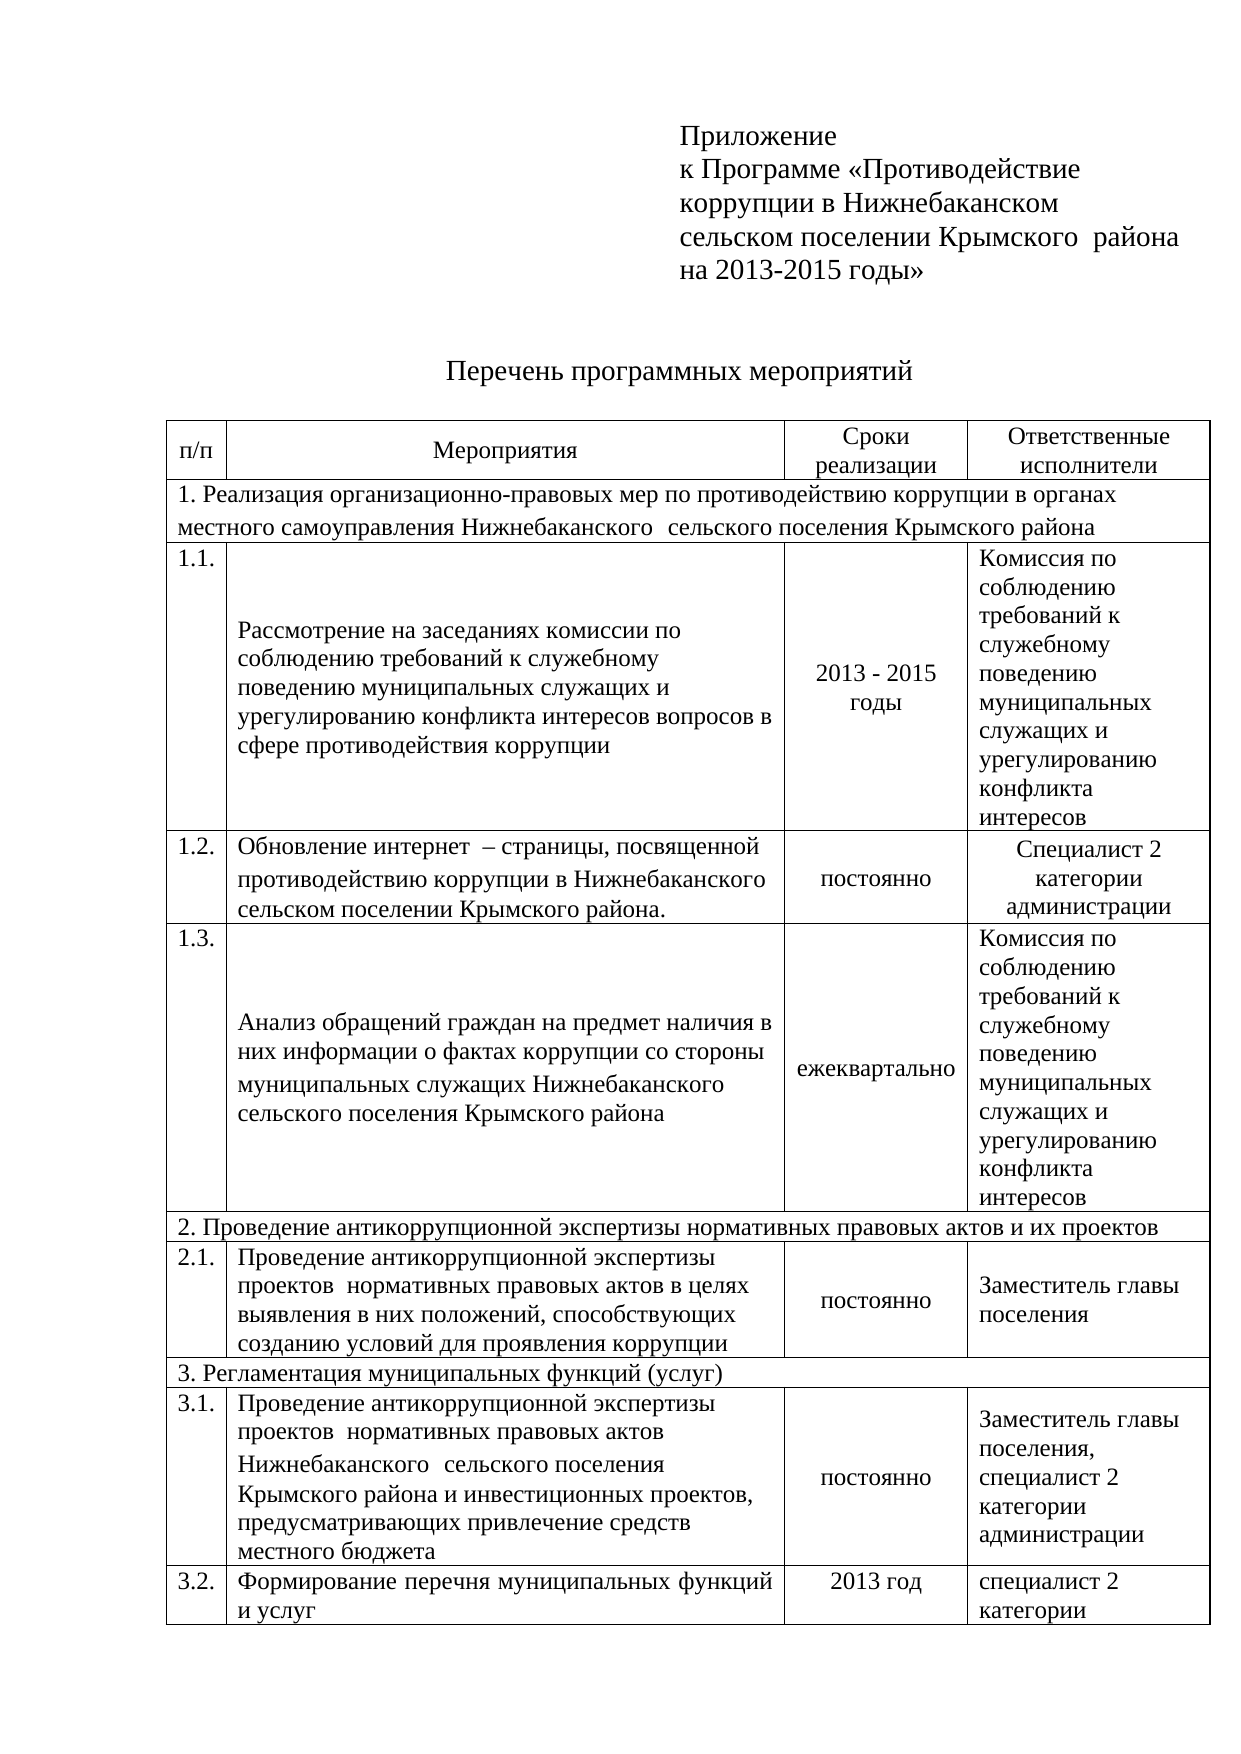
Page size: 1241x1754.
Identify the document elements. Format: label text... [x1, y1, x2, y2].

table_cell постоянно [785, 831, 967, 922]
table_header Мероприятия [227, 421, 784, 478]
table_cell 1.3. [167, 924, 226, 1211]
table_cell 1. Реализация организационно-правовых мер по противодействию коррупции в органах местного самоуправления Нижнебаканского сельского поселения Крымского района [167, 480, 1209, 542]
table_cell 2.1. [167, 1242, 226, 1357]
table_cell Заместитель главы поселения, специалист 2 категории администрации [968, 1388, 1209, 1565]
table_cell 2013 год [785, 1566, 967, 1623]
table_cell 2. Проведение антикоррупционной экспертизы нормативных правовых актов и их проектов [167, 1212, 1209, 1241]
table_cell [968, 1566, 1209, 1623]
table_cell Специалист 2 категории администрации [968, 831, 1209, 922]
table_cell постоянно [785, 1242, 967, 1357]
table_header Сроки реализации [785, 421, 967, 478]
table_cell постоянно [785, 1388, 967, 1565]
table_cell 1.2. [167, 831, 226, 922]
table_cell ежеквартально [785, 924, 967, 1211]
table_cell Заместитель главы поселения [968, 1242, 1209, 1357]
text Перечень программных мероприятий [177, 353, 1181, 386]
table_cell Проведение антикоррупционной экспертизы проектов нормативных правовых актов в целях выявления в них положений, способствующих созданию условий для проявления коррупции [227, 1242, 784, 1357]
table_cell Анализ обращений граждан на предмет наличия в них информации о фактах коррупции со стороны муниципальных служащих Нижнебаканского сельского поселения Крымского района [227, 924, 784, 1211]
table_cell Комиссия по соблюдению требований к служебному поведению муниципальных служащих и урегулированию конфликта интересов [968, 543, 1209, 830]
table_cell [227, 1566, 784, 1623]
table_cell Обновление интернет – страницы, посвященной противодействию коррупции в Нижнебаканского сельском поселении Крымского района. [227, 831, 784, 922]
table_cell 3.2. [167, 1566, 226, 1623]
table_cell Комиссия по соблюдению требований к служебному поведению муниципальных служащих и урегулированию конфликта интересов [968, 924, 1209, 1211]
table_cell 3.1. [167, 1388, 226, 1565]
table_header п/п [167, 421, 226, 478]
table_cell Проведение антикоррупционной экспертизы проектов нормативных правовых актов Нижнебаканского сельского поселения Крымского района и инвестиционных проектов, предусматривающих привлечение средств местного бюджета [227, 1388, 784, 1565]
table_header Ответственные исполнители [968, 421, 1209, 478]
text Приложение [679, 118, 1181, 152]
table_cell 1.1. [167, 543, 226, 830]
table_cell 2013 - 2015 годы [785, 543, 967, 830]
table_cell Рассмотрение на заседаниях комиссии по соблюдению требований к служебному поведению муниципальных служащих и урегулированию конфликта интересов вопросов в сфере противодействия коррупции [227, 543, 784, 830]
table_cell 3. Регламентация муниципальных функций (услуг) [167, 1358, 1209, 1387]
text к Программе «Противодействие коррупции в Нижнебаканском сельском поселении Крымского района на 2013-2015 годы» [679, 152, 1181, 286]
